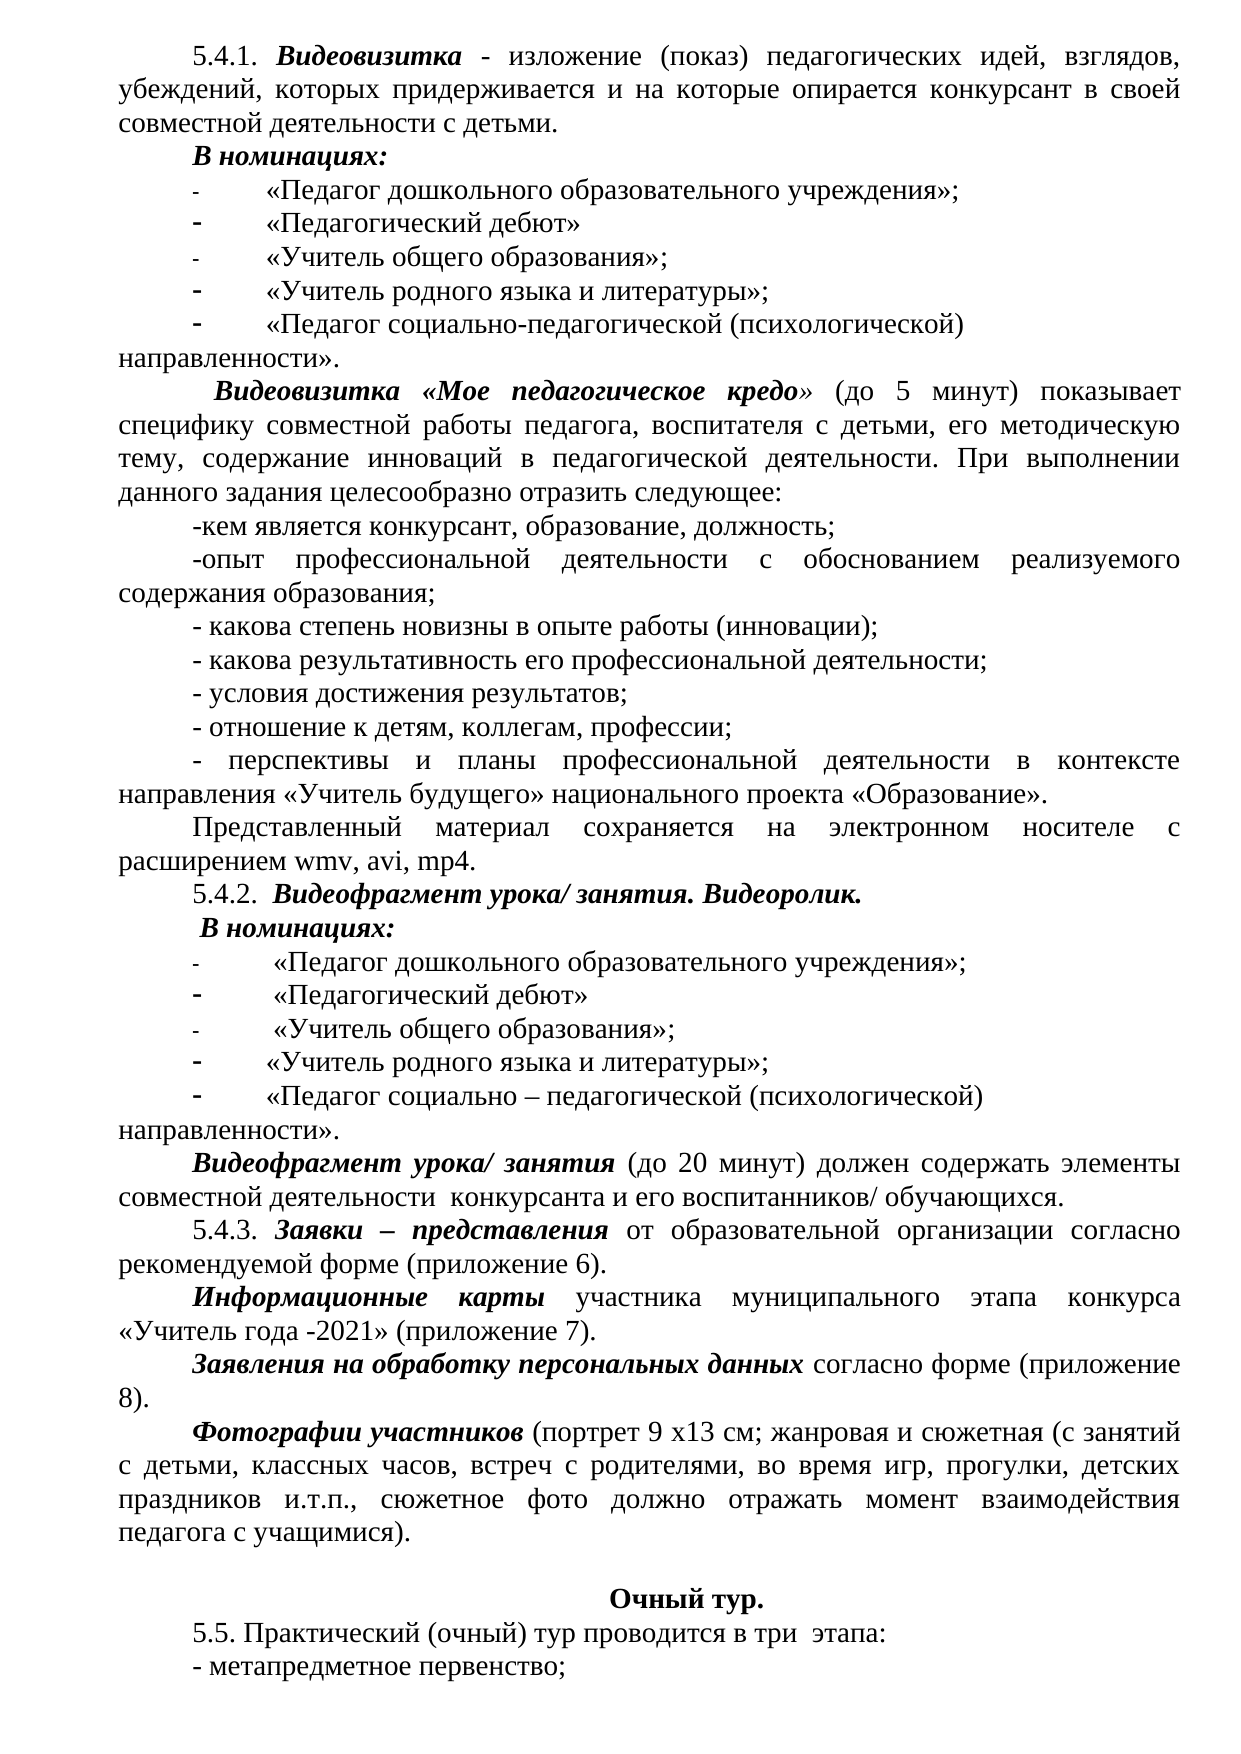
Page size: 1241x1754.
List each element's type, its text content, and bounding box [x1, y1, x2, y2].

text -кем является конкурсант, образование, должность; [118, 508, 1181, 541]
text Информационные карты участника муниципального этапа конкурса «Учитель года -2021» (приложение 7). [118, 1279, 1181, 1347]
text - метапредметное первенство; [118, 1648, 1181, 1682]
list «Учитель общего образования»; [118, 1011, 1181, 1044]
text - какова степень новизны в опыте работы (инновации); [118, 608, 1181, 642]
text 5.4.1. Видеовизитка - изложение (показ) педагогических идей, взглядов, убеждений, которых придерживается и на которые опирается конкурсант в своей совместной деятельности с детьми. [118, 38, 1181, 138]
list «Педагогический дебют» [118, 206, 1181, 239]
text Фотографии участников (портрет 9 x13 см; жанровая и сюжетная (с занятий с детьми, классных часов, встреч с родителями, во время игр, прогулки, детских праздников и.т.п., сюжетное фото должно отражать момент взаимодействия педагога с учащимися). [118, 1414, 1181, 1548]
text - перспективы и планы профессиональной деятельности в контексте направления «Учитель будущего» национального проекта «Образование». [118, 742, 1181, 809]
text -опыт профессиональной деятельности с обоснованием реализуемого содержания образования; [118, 541, 1181, 608]
list «Учитель общего образования»; [118, 239, 1181, 273]
text - условия достижения результатов; [118, 675, 1181, 709]
text - какова результативность его профессиональной деятельности; [118, 642, 1181, 675]
text Представленный материал сохраняется на электронном носителе с расширением wmv, avi, mp4. [118, 809, 1181, 877]
list «Педагог социально-педагогической (психологической) направленности». [118, 306, 1181, 373]
text Очный тур. [118, 1581, 1181, 1615]
text В номинациях: [118, 138, 1181, 172]
text 5.4.2. Видеофрагмент урока/ занятия. Видеоролик. [118, 877, 1181, 910]
text Видеовизитка «Мое педагогическое кредо» (до 5 минут) показывает специфику совместной работы педагога, воспитателя с детьми, его методическую тему, содержание инноваций в педагогической деятельности. При выполнении данного задания целесообразно отразить следующее: [118, 373, 1181, 508]
text В номинациях: [118, 910, 1181, 944]
text Заявления на обработку персональных данных согласно форме (приложение 8). [118, 1347, 1181, 1414]
list «Учитель родного языка и литературы»; [118, 273, 1181, 306]
text Видеофрагмент урока/ занятия (до 20 минут) должен содержать элементы совместной деятельности конкурсанта и его воспитанников/ обучающихся. [118, 1145, 1181, 1212]
list «Педагог дошкольного образовательного учреждения»; [118, 944, 1181, 977]
text 5.4.3. Заявки – представления от образовательной организации согласно рекомендуемой форме (приложение 6). [118, 1212, 1181, 1279]
list «Педагог дошкольного образовательного учреждения»; [118, 172, 1181, 206]
list «Педагог социально – педагогической (психологической) направленности». [118, 1078, 1181, 1145]
text - отношение к детям, коллегам, профессии; [118, 709, 1181, 742]
list «Учитель родного языка и литературы»; [118, 1044, 1181, 1078]
text 5.5. Практический (очный) тур проводится в три этапа: [118, 1615, 1181, 1648]
list «Педагогический дебют» [118, 977, 1181, 1011]
